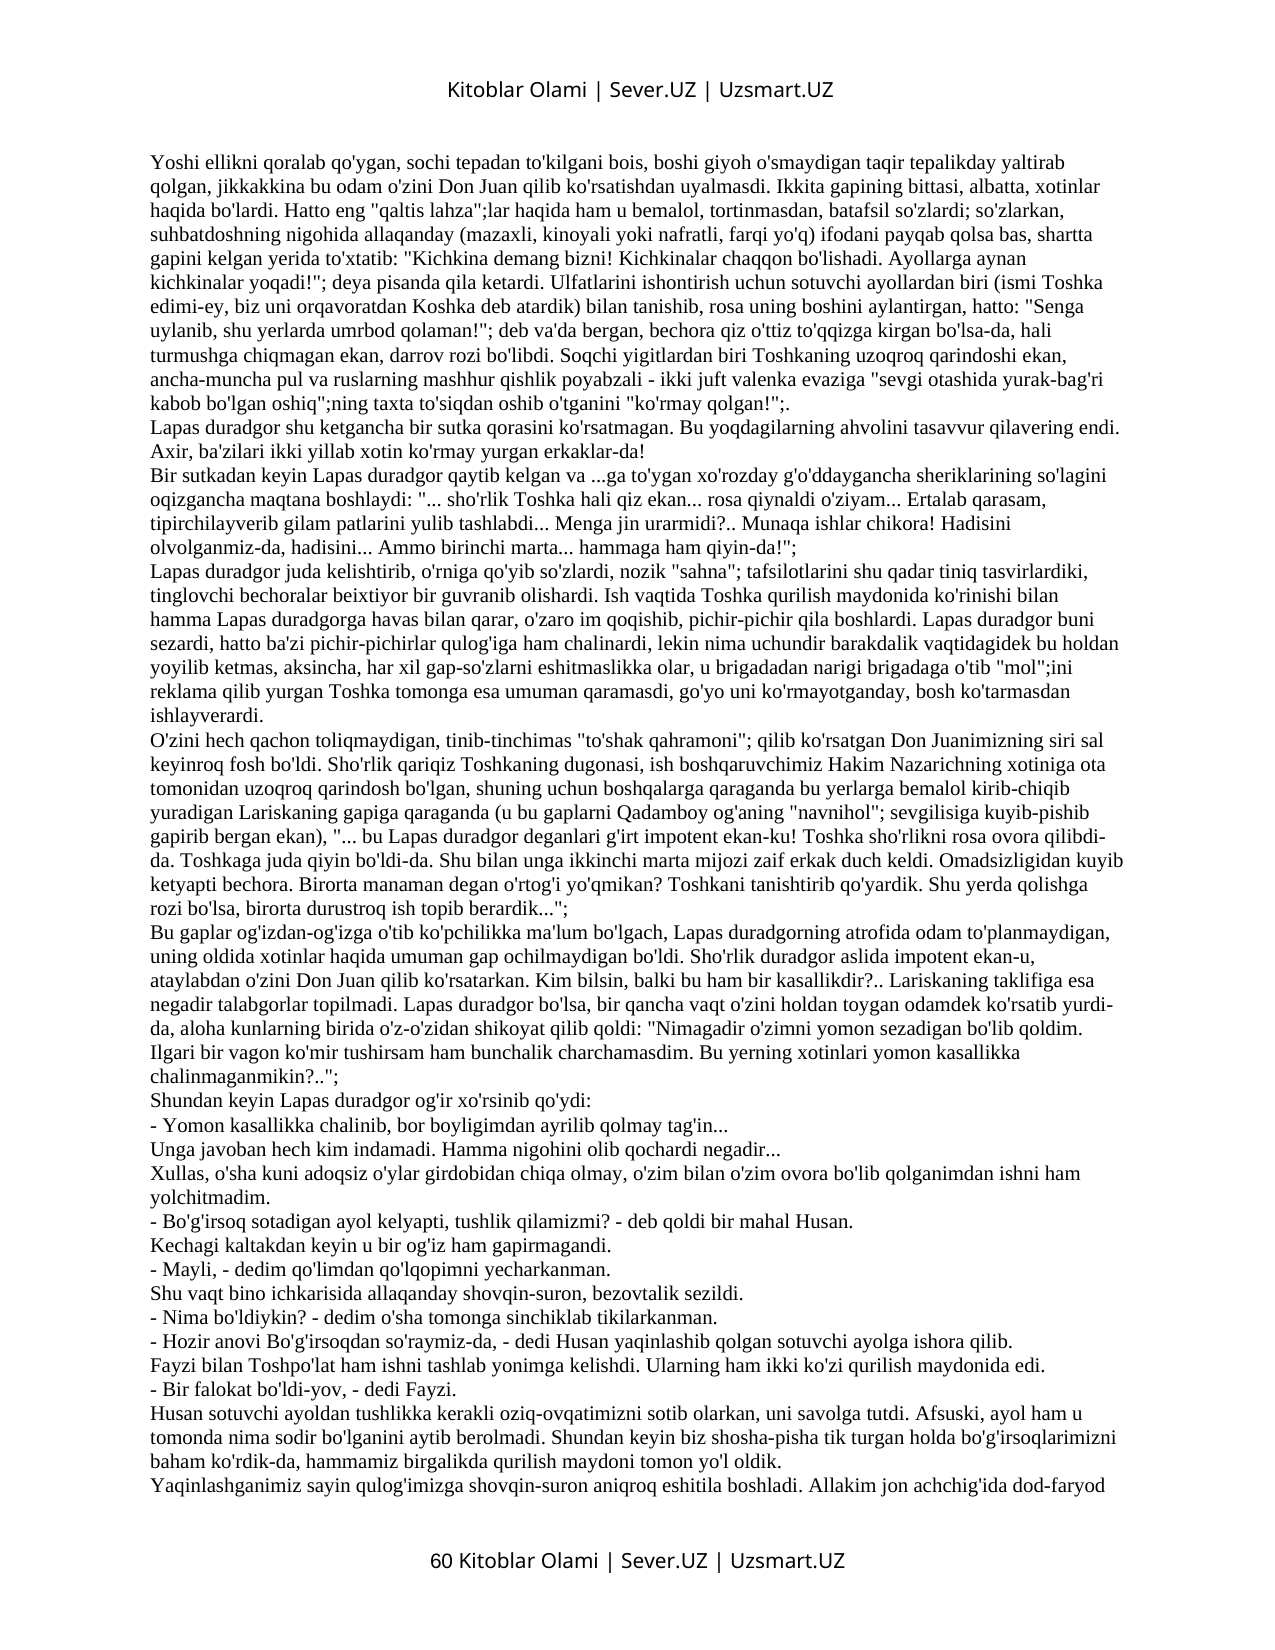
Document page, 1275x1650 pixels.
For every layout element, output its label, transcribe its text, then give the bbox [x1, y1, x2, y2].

text Yoshi ellikni qoralab qo'ygan, sochi tepadan to'kilgani bois, boshi giyoh o'smaydigan taqir tepalikday yaltirab qolgan, jikkakkina bu odam o'zini Don Juan qilib ko'rsatishdan uyalmasdi. Ikkita gapining bittasi, albatta, xotinlar haqida bo'lardi. Hatto eng "qaltis lahza";lar haqida ham u bemalol, tortinmasdan, batafsil so'zlardi; so'zlarkan, suhbatdoshning nigohida allaqanday (mazaxli, kinoyali yoki nafratli, farqi yo'q) ifodani payqab qolsa bas, shartta gapini kelgan yerida to'xtatib: "Kichkina demang bizni! Kichkinalar chaqqon bo'lishadi. Ayollarga aynan kichkinalar yoqadi!"; deya pisanda qila ketardi. Ulfatlarini ishontirish uchun sotuvchi ayollardan biri (ismi Toshka edimi-ey, biz uni orqavoratdan Koshka deb atardik) bilan tanishib, rosa uning boshini aylantirgan, hatto: "Senga uylanib, shu yerlarda umrbod qolaman!"; deb va'da bergan, bechora qiz o'ttiz to'qqizga kirgan bo'lsa-da, hali turmushga chiqmagan ekan, darrov rozi bo'libdi. Soqchi yigitlardan biri Toshkaning uzoqroq qarindoshi ekan, ancha-muncha pul va ruslarning mashhur qishlik poyabzali - ikki juft valenka evaziga "sevgi otashida yurak-bag'ri kabob bo'lgan oshiq";ning taxta to'siqdan oshib o'tganini "ko'rmay qolgan!";. [150, 150, 1125, 415]
text - Hozir anovi Bo'g'irsoqdan so'raymiz-da, - dedi Husan yaqinlashib qolgan sotuvchi ayolga ishora qilib. [150, 1329, 1125, 1353]
text Shu vaqt bino ichkarisida allaqanday shovqin-suron, bezovtalik sezildi. [150, 1281, 1125, 1305]
text Lapas duradgor shu ketgancha bir sutka qorasini ko'rsatmagan. Bu yoqdagilarning ahvolini tasavvur qilavering endi. Axir, ba'zilari ikki yillab xotin ko'rmay yurgan erkaklar-da! [150, 415, 1125, 463]
text - Mayli, - dedim qo'limdan qo'lqopimni yecharkanman. [150, 1257, 1125, 1281]
text Husan sotuvchi ayoldan tushlikka kerakli oziq-ovqatimizni sotib olarkan, uni savolga tutdi. Afsuski, ayol ham u tomonda nima sodir bo'lganini aytib berolmadi. Shundan keyin biz shosha-pisha tik turgan holda bo'g'irsoqlarimizni baham ko'rdik-da, hammamiz birgalikda qurilish maydoni tomon yo'l oldik. [150, 1401, 1125, 1473]
text Shundan keyin Lapas duradgor og'ir xo'rsinib qo'ydi: [150, 1088, 1125, 1112]
text O'zini hech qachon toliqmaydigan, tinib-tinchimas "to'shak qahramoni"; qilib ko'rsatgan Don Juanimizning siri sal keyinroq fosh bo'ldi. Sho'rlik qariqiz Toshkaning dugonasi, ish boshqaruvchimiz Hakim Nazarichning xotiniga ota tomonidan uzoqroq qarindosh bo'lgan, shuning uchun boshqalarga qaraganda bu yerlarga bemalol kirib-chiqib yuradigan Lariskaning gapiga qaraganda (u bu gaplarni Qadamboy og'aning "navnihol"; sevgilisiga kuyib-pishib gapirib bergan ekan), "... bu Lapas duradgor deganlari g'irt impotent ekan-ku! Toshka sho'rlikni rosa ovora qilibdi-da. Toshkaga juda qiyin bo'ldi-da. Shu bilan unga ikkinchi marta mijozi zaif erkak duch keldi. Omadsizligidan kuyib ketyapti bechora. Birorta manaman degan o'rtog'i yo'qmikan? Toshkani tanishtirib qo'yardik. Shu yerda qolishga rozi bo'lsa, birorta durustroq ish topib berardik..."; [150, 727, 1125, 920]
text Bu gaplar og'izdan-og'izga o'tib ko'pchilikka ma'lum bo'lgach, Lapas duradgorning atrofida odam to'planmaydigan, uning oldida xotinlar haqida umuman gap ochilmaydigan bo'ldi. Sho'rlik duradgor aslida impotent ekan-u, ataylabdan o'zini Don Juan qilib ko'rsatarkan. Kim bilsin, balki bu ham bir kasallikdir?.. Lariskaning taklifiga esa negadir talabgorlar topilmadi. Lapas duradgor bo'lsa, bir qancha vaqt o'zini holdan toygan odamdek ko'rsatib yurdi-da, aloha kunlarning birida o'z-o'zidan shikoyat qilib qoldi: "Nimagadir o'zimni yomon sezadigan bo'lib qoldim. Ilgari bir vagon ko'mir tushirsam ham bunchalik charchamasdim. Bu yerning xotinlari yomon kasallikka chalinmaganmikin?.."; [150, 920, 1125, 1088]
text - Nima bo'ldiykin? - dedim o'sha tomonga sinchiklab tikilarkanman. [150, 1305, 1125, 1329]
text Fayzi bilan Toshpo'lat ham ishni tashlab yonimga kelishdi. Ularning ham ikki ko'zi qurilish maydonida edi. [150, 1353, 1125, 1377]
text Lapas duradgor juda kelishtirib, o'rniga qo'yib so'zlardi, nozik "sahna"; tafsilotlarini shu qadar tiniq tasvirlardiki, tinglovchi bechoralar beixtiyor bir guvranib olishardi. Ish vaqtida Toshka qurilish maydonida ko'rinishi bilan hamma Lapas duradgorga havas bilan qarar, o'zaro im qoqishib, pichir-pichir qila boshlardi. Lapas duradgor buni sezardi, hatto ba'zi pichir-pichirlar qulog'iga ham chalinardi, lekin nima uchundir barakdalik vaqtidagidek bu holdan yoyilib ketmas, aksincha, har xil gap-so'zlarni eshitmaslikka olar, u brigadadan narigi brigadaga o'tib "mol";ini reklama qilib yurgan Toshka tomonga esa umuman qaramasdi, go'yo uni ko'rmayotganday, bosh ko'tarmasdan ishlayverardi. [150, 559, 1125, 727]
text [150, 1473, 1125, 1497]
text Xullas, o'sha kuni adoqsiz o'ylar girdobidan chiqa olmay, o'zim bilan o'zim ovora bo'lib qolganimdan ishni ham yolchitmadim. [150, 1161, 1125, 1209]
text - Yomon kasallikka chalinib, bor boyligimdan ayrilib qolmay tag'in... [150, 1112, 1125, 1137]
text Kechagi kaltakdan keyin u bir og'iz ham gapirmagandi. [150, 1233, 1125, 1257]
text - Bir falokat bo'ldi-yov, - dedi Fayzi. [150, 1377, 1125, 1401]
text Bir sutkadan keyin Lapas duradgor qaytib kelgan va ...ga to'ygan xo'rozday g'o'ddaygancha sheriklarining so'lagini oqizgancha maqtana boshlaydi: "... sho'rlik Toshka hali qiz ekan... rosa qiynaldi o'ziyam... Ertalab qarasam, tipirchilayverib gilam patlarini yulib tashlabdi... Menga jin urarmidi?.. Munaqa ishlar chikora! Hadisini olvolganmiz-da, hadisini... Ammo birinchi marta... hammaga ham qiyin-da!"; [150, 463, 1125, 559]
text - Bo'g'irsoq sotadigan ayol kelyapti, tushlik qilamizmi? - deb qoldi bir mahal Husan. [150, 1209, 1125, 1233]
text Unga javoban hech kim indamadi. Hamma nigohini olib qochardi negadir... [150, 1137, 1125, 1161]
